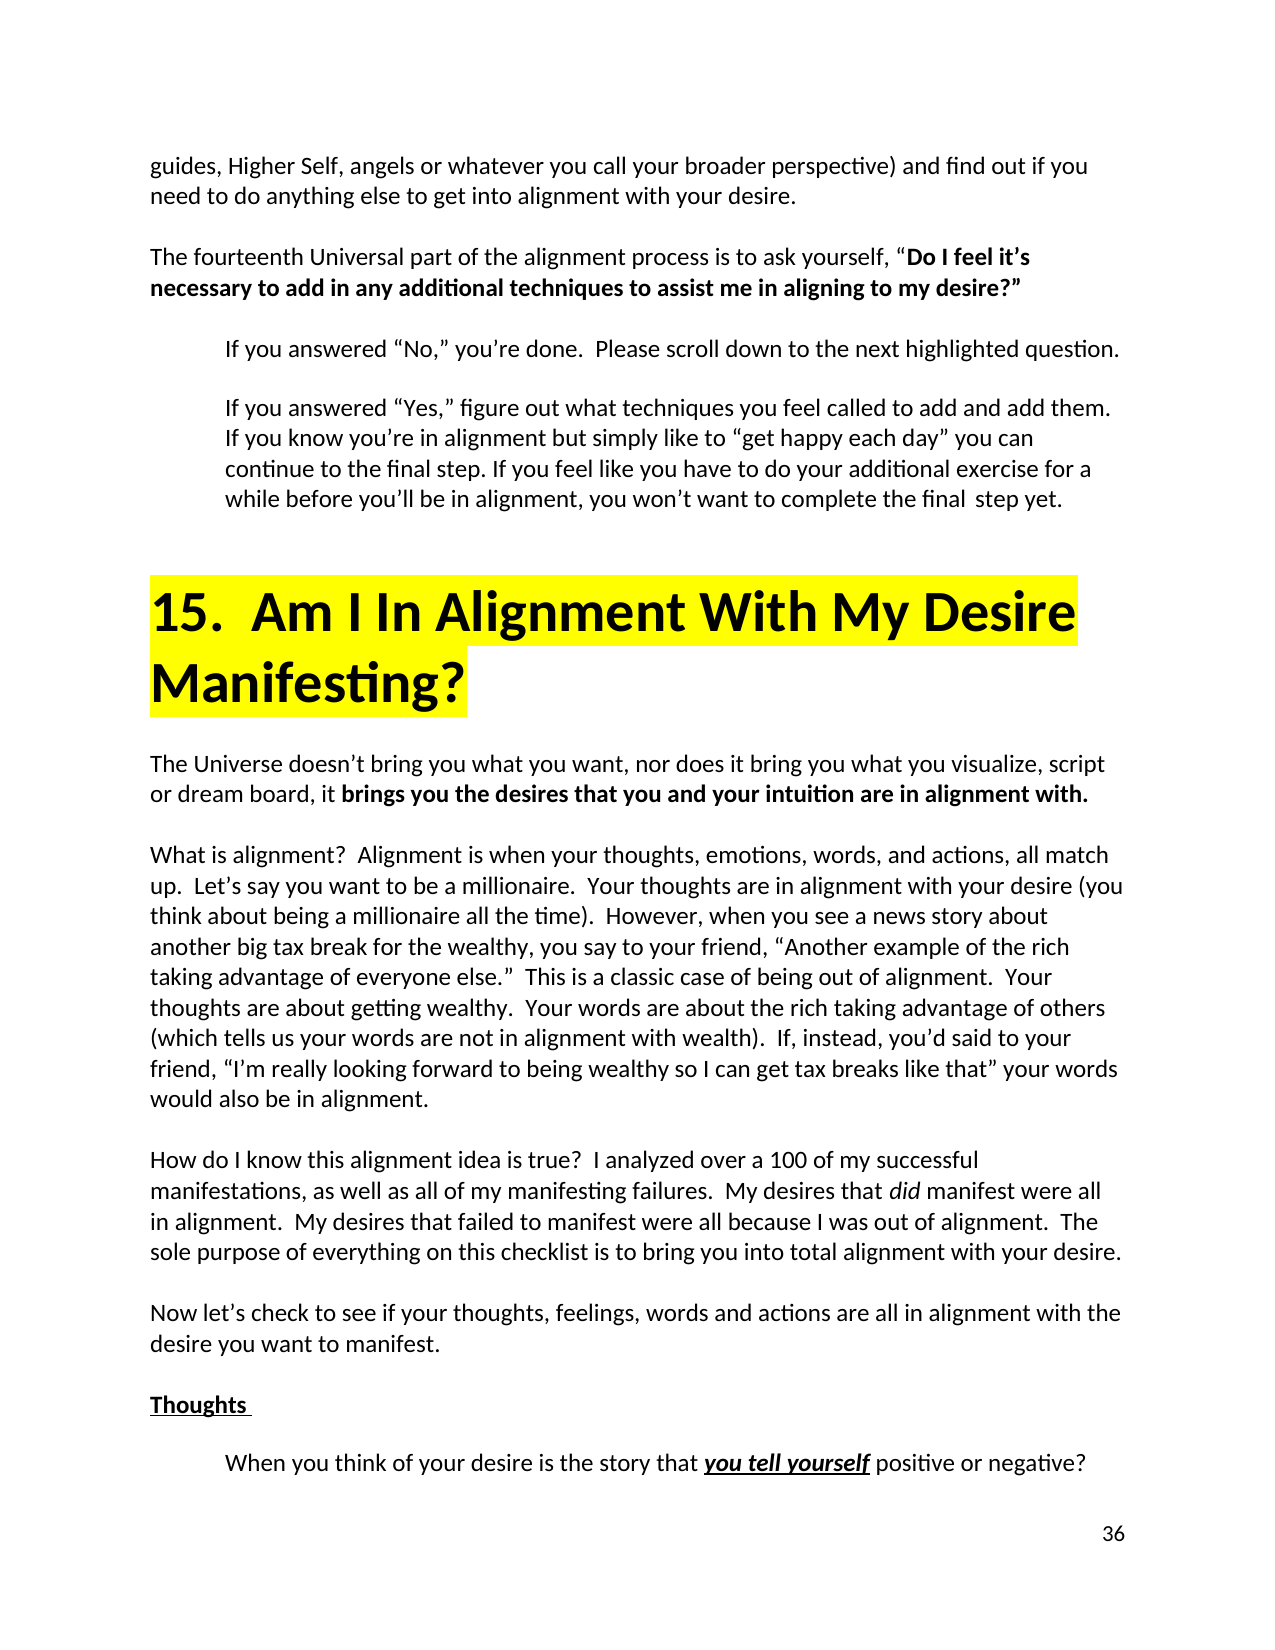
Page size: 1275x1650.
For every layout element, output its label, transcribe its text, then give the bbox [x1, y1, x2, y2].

text Thoughts [150, 1389, 1125, 1419]
text The fourteenth Universal part of the alignment process is to ask yourself, “Do I feel it’s necessary to add in any additional techniques to assist me in aligning to my desire?” [150, 242, 1125, 303]
text 15. Am I In Alignment With My Desire Manifesting? [467, 575, 1125, 717]
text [150, 150, 1125, 211]
text If you answered “No,” you’re done. Please scroll down to the next highlighted question. [150, 333, 1125, 364]
text How do I know this alignment idea is true? I analyzed over a 100 of my successful manifestations, as well as all of my manifesting failures. My desires that did manifest were all in alignment. My desires that failed to manifest were all because I was out of alignment. The sole purpose of everything on this checklist is to bring you into total alignment with your desire. [150, 1144, 1125, 1267]
text If you answered “Yes,” figure out what techniques you feel called to add and add them. If you know you’re in alignment but simply like to “get happy each day” you can continue to the final step. If you feel like you have to do your additional exercise for a while before you’ll be in alignment, you won’t want to complete the final step yet. [150, 392, 1125, 514]
text What is alignment? Alignment is when your thoughts, emotions, words, and actions, all match up. Let’s say you want to be a millionaire. Your thoughts are in alignment with your desire (you think about being a millionaire all the time). However, when you see a news story about another big tax break for the wealthy, you say to your friend, “Another example of the rich taking advantage of everyone else.” This is a classic case of being out of alignment. Your thoughts are about getting wealthy. Your words are about the rich taking advantage of others (which tells us your words are not in alignment with wealth). If, instead, you’d said to your friend, “I’m really looking forward to being wealthy so I can get tax breaks like that” your words would also be in alignment. [150, 839, 1125, 1114]
text Now let’s check to see if your thoughts, feelings, words and actions are all in alignment with the desire you want to manifest. [150, 1297, 1125, 1358]
text When you think of your desire is the story that you tell yourself positive or negative? [150, 1447, 1125, 1478]
text The Universe doesn’t bring you what you want, nor does it bring you what you visualize, script or dream board, it brings you the desires that you and your intuition are in alignment with. [150, 748, 1125, 809]
